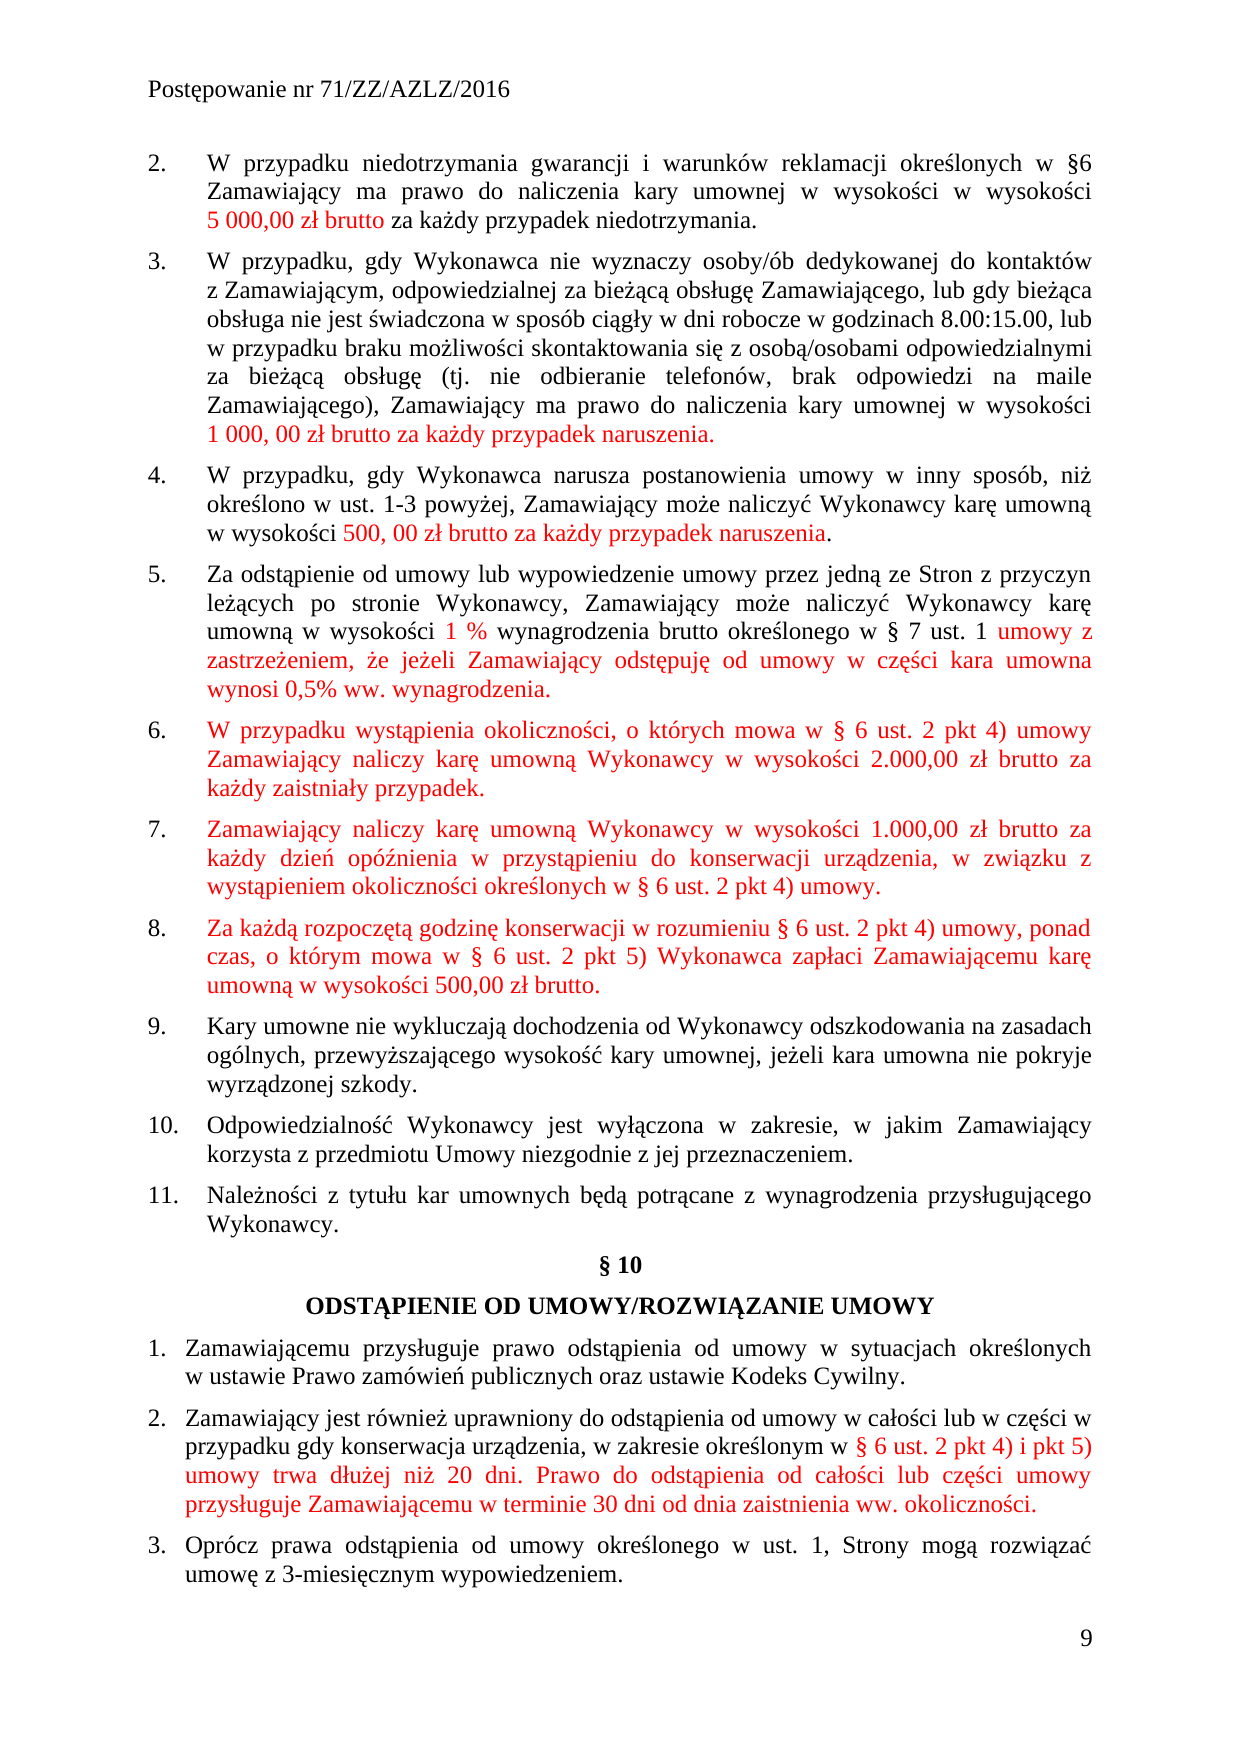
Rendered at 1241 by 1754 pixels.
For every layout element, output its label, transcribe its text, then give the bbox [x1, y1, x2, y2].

list W przypadku niedotrzymania gwarancji i warunków reklamacji określonych w §6 Zamawiający ma prawo do naliczenia kary umownej w wysokości w wysokości 5 000,00 zł brutto za każdy przypadek niedotrzymania. [148, 148, 1093, 234]
text § 10 [148, 1250, 1093, 1279]
list W przypadku, gdy Wykonawca narusza postanowienia umowy w inny sposób, niż określono w ust. 1-3 powyżej, Zamawiający może naliczyć Wykonawcy karę umowną w wysokości 500, 00 zł brutto za każdy przypadek naruszenia. [148, 460, 1093, 546]
list Za każdą rozpoczętą godzinę konserwacji w rozumieniu § 6 ust. 2 pkt 4) umowy, ponad czas, o którym mowa w § 6 ust. 2 pkt 5) Wykonawca zapłaci Zamawiającemu karę umowną w wysokości 500,00 zł brutto. [148, 913, 1093, 999]
list Za odstąpienie od umowy lub wypowiedzenie umowy przez jedną ze Stron z przyczyn leżących po stronie Wykonawcy, Zamawiający może naliczyć Wykonawcy karę umowną w wysokości 1 % wynagrodzenia brutto określonego w § 7 ust. 1 umowy z zastrzeżeniem, że jeżeli Zamawiający odstępuję od umowy w części kara umowna wynosi 0,5% ww. wynagrodzenia. [148, 559, 1093, 703]
list W przypadku, gdy Wykonawca nie wyznaczy osoby/ób dedykowanej do kontaktów z Zamawiającym, odpowiedzialnej za bieżącą obsługę Zamawiającego, lub gdy bieżąca obsługa nie jest świadczona w sposób ciągły w dni robocze w godzinach 8.00:15.00, lub w przypadku braku możliwości skontaktowania się z osobą/osobami odpowiedzialnymi za bieżącą obsługę (tj. nie odbieranie telefonów, brak odpowiedzi na maile Zamawiającego), Zamawiający ma prawo do naliczenia kary umownej w wysokości 1 000, 00 zł brutto za każdy przypadek naruszenia. [148, 246, 1093, 448]
list Kary umowne nie wykluczają dochodzenia od Wykonawcy odszkodowania na zasadach ogólnych, przewyższającego wysokość kary umownej, jeżeli kara umowna nie pokryje wyrządzonej szkody. [148, 1011, 1093, 1098]
text ODSTĄPIENIE OD UMOWY/ROZWIĄZANIE UMOWY [148, 1291, 1093, 1320]
list Odpowiedzialność Wykonawcy jest wyłączona w zakresie, w jakim Zamawiający korzysta z przedmiotu Umowy niezgodnie z jej przeznaczeniem. [148, 1110, 1093, 1168]
list Zamawiającemu przysługuje prawo odstąpienia od umowy w sytuacjach określonych w ustawie Prawo zamówień publicznych oraz ustawie Kodeks Cywilny. [148, 1333, 1093, 1390]
list Zamawiający jest również uprawniony do odstąpienia od umowy w całości lub w części w przypadku gdy konserwacja urządzenia, w zakresie określonym w § 6 ust. 2 pkt 4) i pkt 5) umowy trwa dłużej niż 20 dni. Prawo do odstąpienia od całości lub części umowy przysługuje Zamawiającemu w terminie 30 dni od dnia zaistnienia ww. okoliczności. [148, 1403, 1093, 1518]
list Zamawiający naliczy karę umowną Wykonawcy w wysokości 1.000,00 zł brutto za każdy dzień opóźnienia w przystąpieniu do konserwacji urządzenia, w związku z wystąpieniem okoliczności określonych w § 6 ust. 2 pkt 4) umowy. [148, 814, 1093, 900]
list Oprócz prawa odstąpienia od umowy określonego w ust. 1, Strony mogą rozwiązać umowę z 3-miesięcznym wypowiedzeniem. [148, 1530, 1093, 1588]
list W przypadku wystąpienia okoliczności, o których mowa w § 6 ust. 2 pkt 4) umowy Zamawiający naliczy karę umowną Wykonawcy w wysokości 2.000,00 zł brutto za każdy zaistniały przypadek. [148, 715, 1093, 801]
list Należności z tytułu kar umownych będą potrącane z wynagrodzenia przysługującego Wykonawcy. [148, 1180, 1093, 1238]
